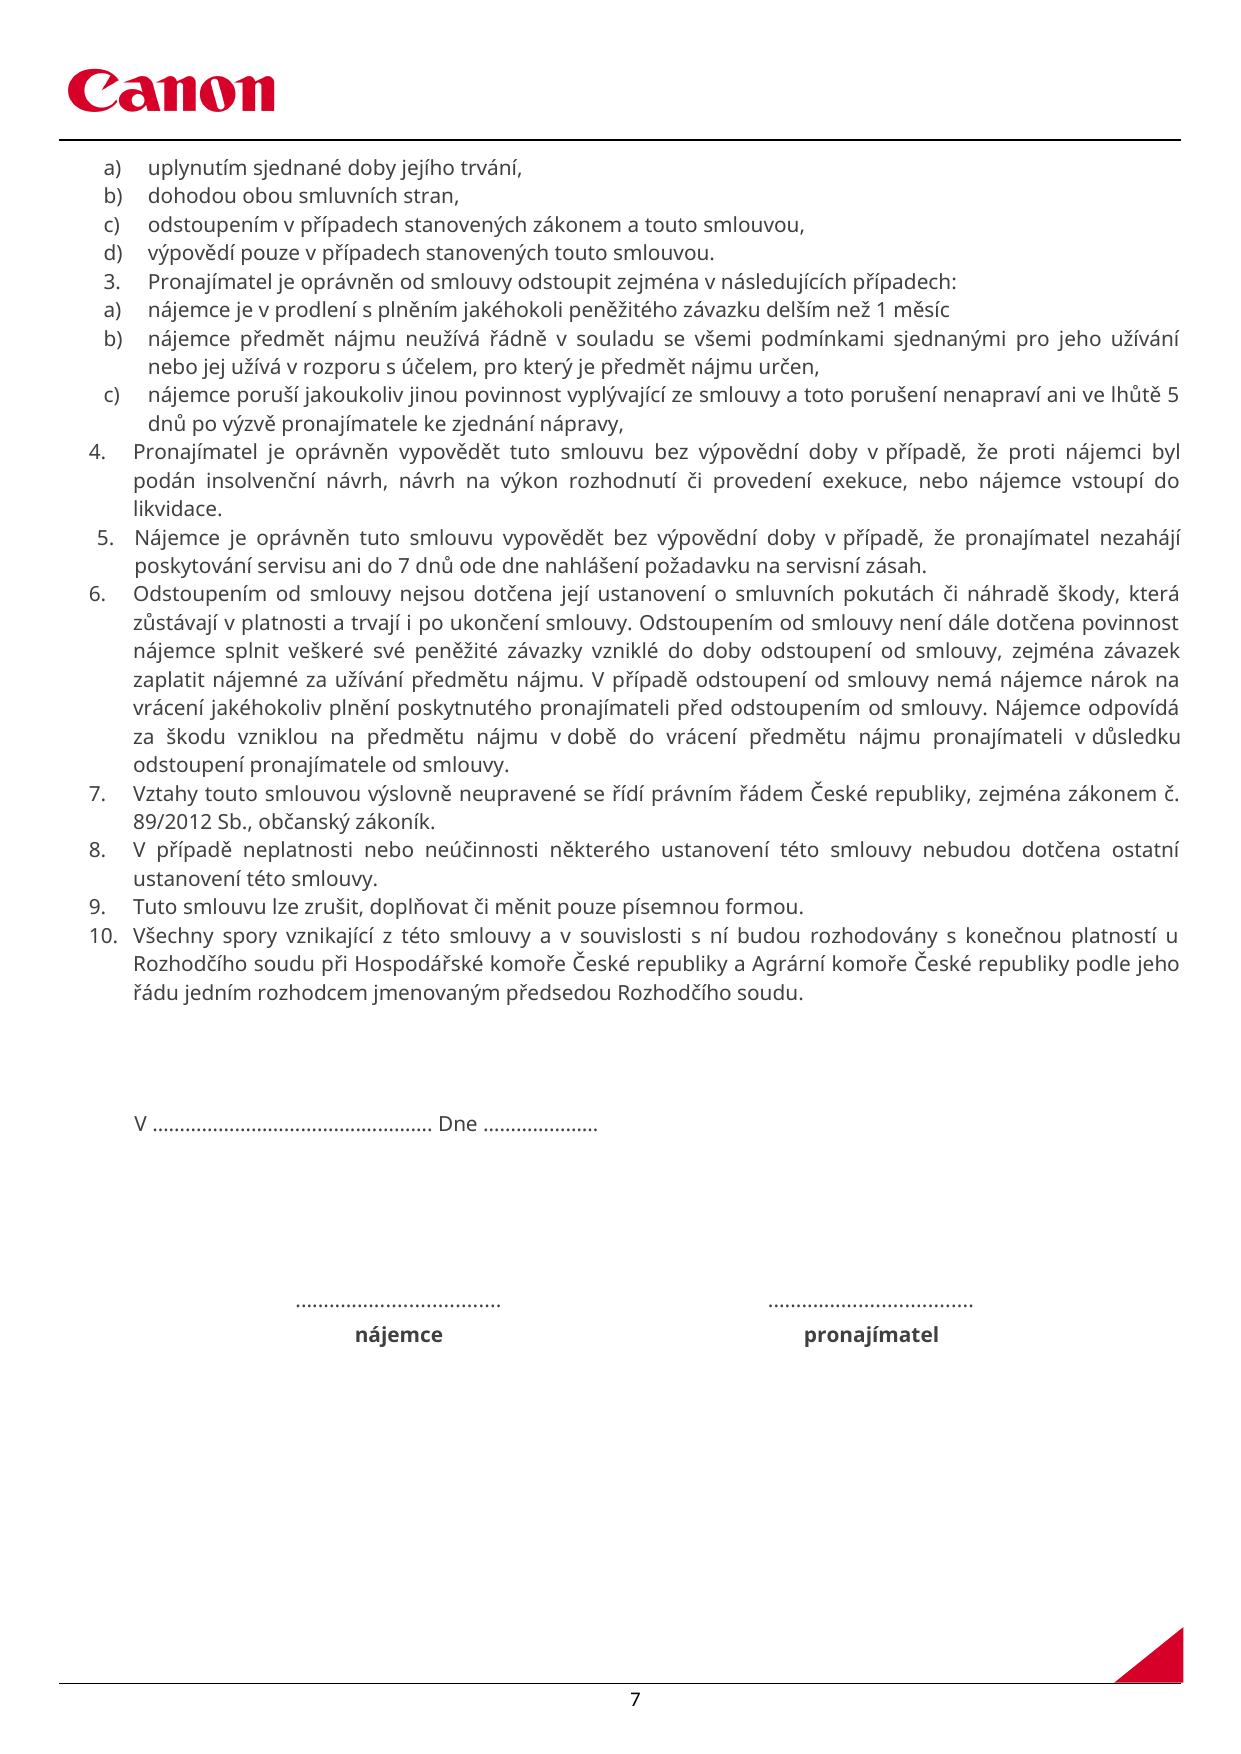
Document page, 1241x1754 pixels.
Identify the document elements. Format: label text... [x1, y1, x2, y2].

list Tuto smlouvu lze zrušit, doplňovat či měnit pouze písemnou formou. [88, 892, 1181, 921]
list výpovědí pouze v případech stanovených touto smlouvou. [103, 238, 1181, 267]
list nájemce poruší jakoukoliv jinou povinnost vyplývající ze smlouvy a toto porušení nenapraví ani ve lhůtě 5 dnů po výzvě pronajímatele ke zjednání nápravy, [103, 381, 1181, 437]
list Nájemce je oprávněn tuto smlouvu vypovědět bez výpovědní doby v případě, že pronajímatel nezahájí poskytování servisu ani do 7 dnů ode dne nahlášení požadavku na servisní zásah. [97, 523, 1181, 579]
list Odstoupením od smlouvy nejsou dotčena její ustanovení o smluvních pokutách či náhradě škody, která zůstávají v platnosti a trvají i po ukončení smlouvy. Odstoupením od smlouvy není dále dotčena povinnost nájemce splnit veškeré své peněžité závazky vzniklé do doby odstoupení od smlouvy, zejména závazek zaplatit nájemné za užívání předmětu nájmu. V případě odstoupení od smlouvy nemá nájemce nárok na vrácení jakéhokoliv plnění poskytnutého pronajímateli před odstoupením od smlouvy. Nájemce odpovídá za škodu vzniklou na předmětu nájmu v době do vrácení předmětu nájmu pronajímateli v důsledku odstoupení pronajímatele od smlouvy. [88, 579, 1181, 779]
list nájemce předmět nájmu neužívá řádně v souladu se všemi podmínkami sjednanými pro jeho užívání nebo jej užívá v rozporu s účelem, pro který je předmět nájmu určen, [103, 324, 1181, 381]
list V případě neplatnosti nebo neúčinnosti některého ustanovení této smlouvy nebudou dotčena ostatní ustanovení této smlouvy. [88, 836, 1181, 892]
list Vztahy touto smlouvou výslovně neupravené se řídí právním řádem České republiky, zejména zákonem č. 89/2012 Sb., občanský zákoník. [88, 779, 1181, 836]
list dohodou obou smluvních stran, [103, 181, 1181, 210]
list Pronajímatel je oprávněn vypovědět tuto smlouvu bez výpovědní doby v případě, že proti nájemci byl podán insolvenční návrh, návrh na výkon rozhodnutí či provedení exekuce, nebo nájemce vstoupí do likvidace. [88, 437, 1181, 523]
text nájemce pronajímatel [96, 1320, 1181, 1348]
list nájemce je v prodlení s plněním jakéhokoli peněžitého závazku delším než 1 měsíc [103, 295, 1181, 324]
list uplynutím sjednané doby jejího trvání, [103, 153, 1181, 181]
list Všechny spory vznikající z této smlouvy a v souvislosti s ní budou rozhodovány s konečnou platností u Rozhodčího soudu při Hospodářské komoře České republiky a Agrární komoře České republiky podle jeho řádu jedním rozhodcem jmenovaným předsedou Rozhodčího soudu. [89, 921, 1181, 1006]
list Pronajímatel je oprávněn od smlouvy odstoupit zejména v následujících případech: [103, 267, 1181, 295]
text V ………………………………..…………. Dne ………………… [59, 1109, 1181, 1138]
picture [47, 47, 294, 132]
list odstoupením v případech stanovených zákonem a touto smlouvou, [103, 210, 1181, 238]
